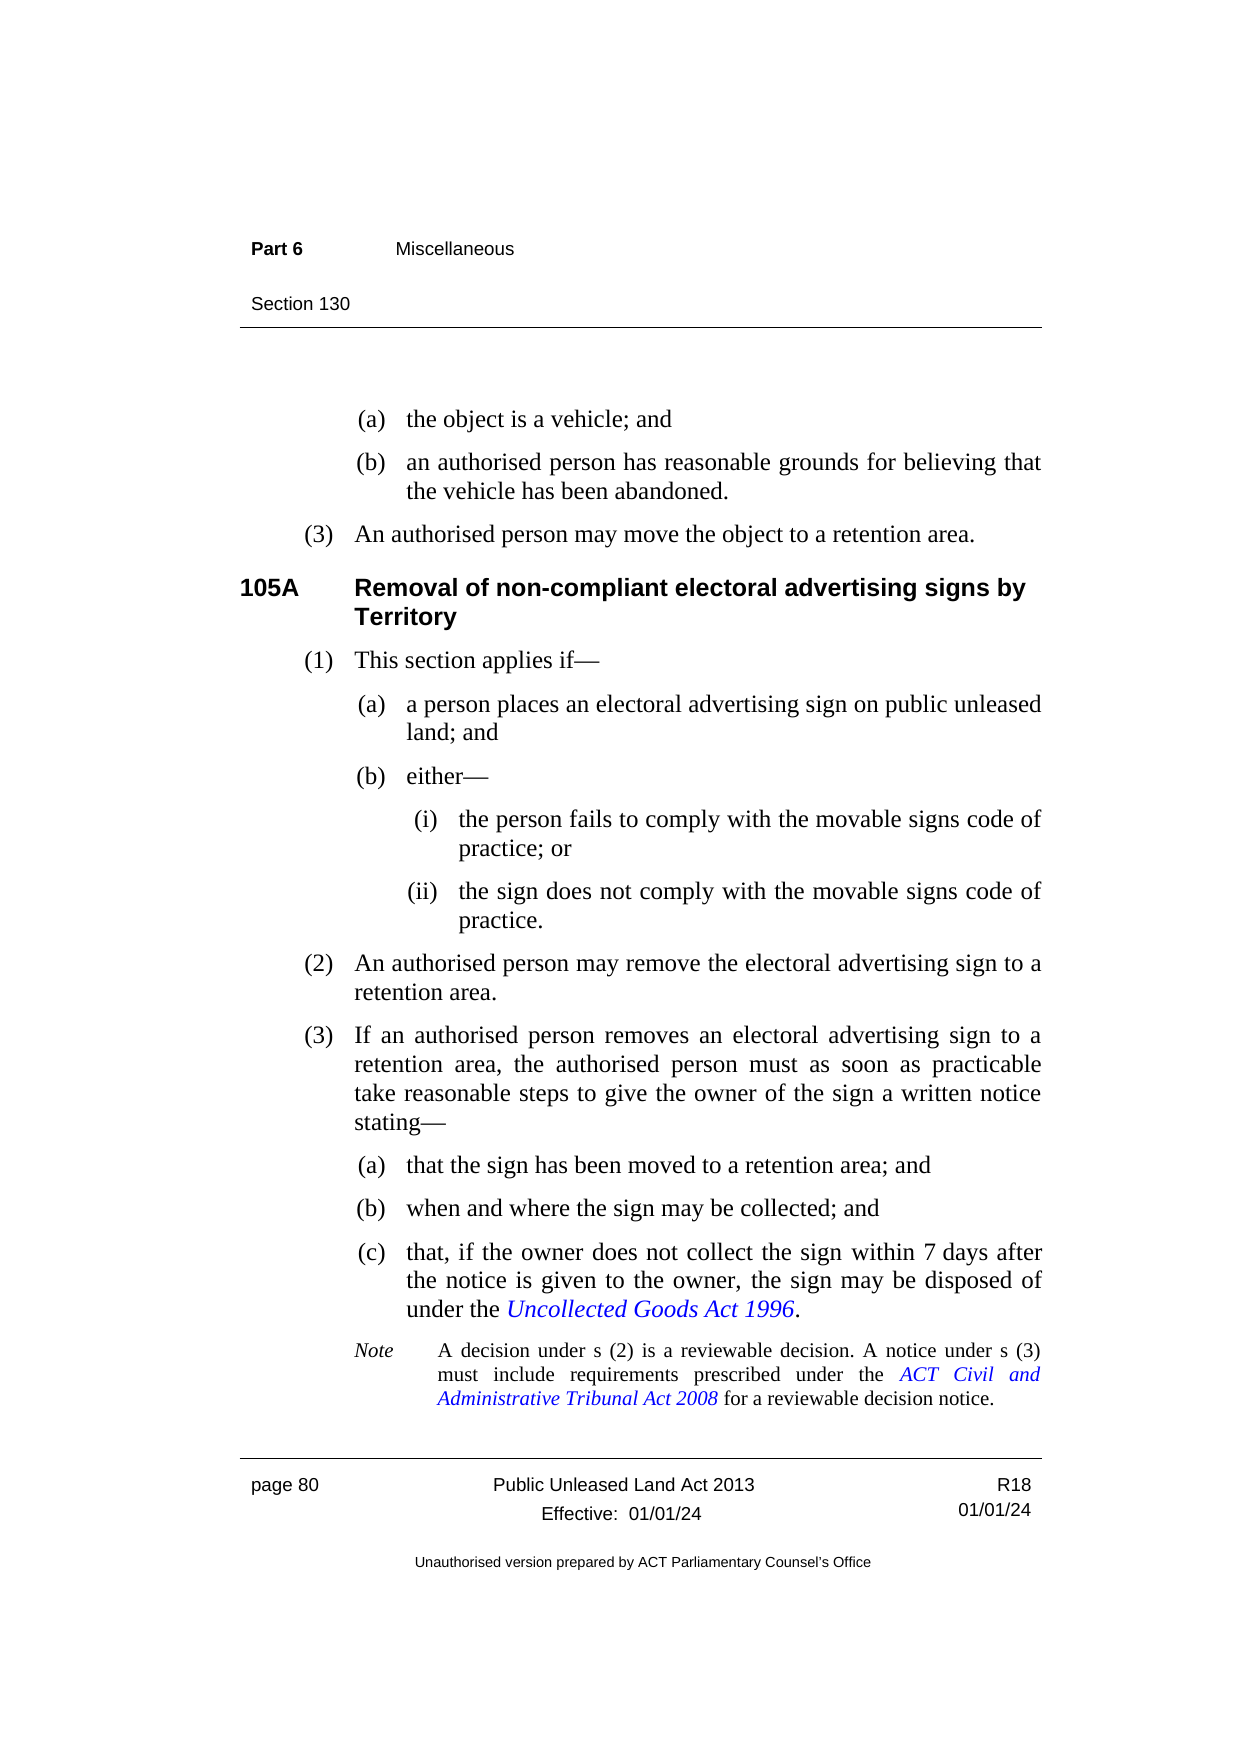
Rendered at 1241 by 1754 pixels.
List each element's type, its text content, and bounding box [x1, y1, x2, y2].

text (b) an authorised person has reasonable grounds for believing that the vehicle has been abandoned. [239, 447, 1042, 505]
text (a) that the sign has been moved to a retention area; and [239, 1150, 1042, 1179]
text (2) An authorised person may remove the electoral advertising sign to a retention area. [239, 948, 1042, 1006]
text (ii) the sign does not comply with the movable signs code of practice. [239, 876, 1042, 934]
text (b) either— [239, 761, 1042, 789]
text (c) that, if the owner does not collect the sign within 7 days after the notice is given to the owner, the sign may be disposed of under the Uncollected Goods Act 1996. [239, 1237, 1042, 1323]
text (3) An authorised person may move the object to a retention area. [239, 519, 1042, 548]
text (a) a person places an electoral advertising sign on public unleased land; and [239, 689, 1042, 746]
text (i) the person fails to comply with the movable signs code of practice; or [239, 804, 1042, 862]
text (a) the object is a vehicle; and [239, 404, 1042, 433]
text Note A decision under s (2) is a reviewable decision. A notice under s (3) must include requirements prescribed under the ACT Civil and Administrative Tribunal Act 2008 for a reviewable decision notice. [354, 1337, 1042, 1410]
text (1) This section applies if— [239, 645, 1042, 674]
text 105A Removal of non-compliant electoral advertising signs by Territory [239, 573, 1042, 631]
text (3) If an authorised person removes an electoral advertising sign to a retention area, the authorised person must as soon as practicable take reasonable steps to give the owner of the sign a written notice stating— [239, 1020, 1042, 1135]
text (b) when and where the sign may be collected; and [239, 1193, 1042, 1222]
